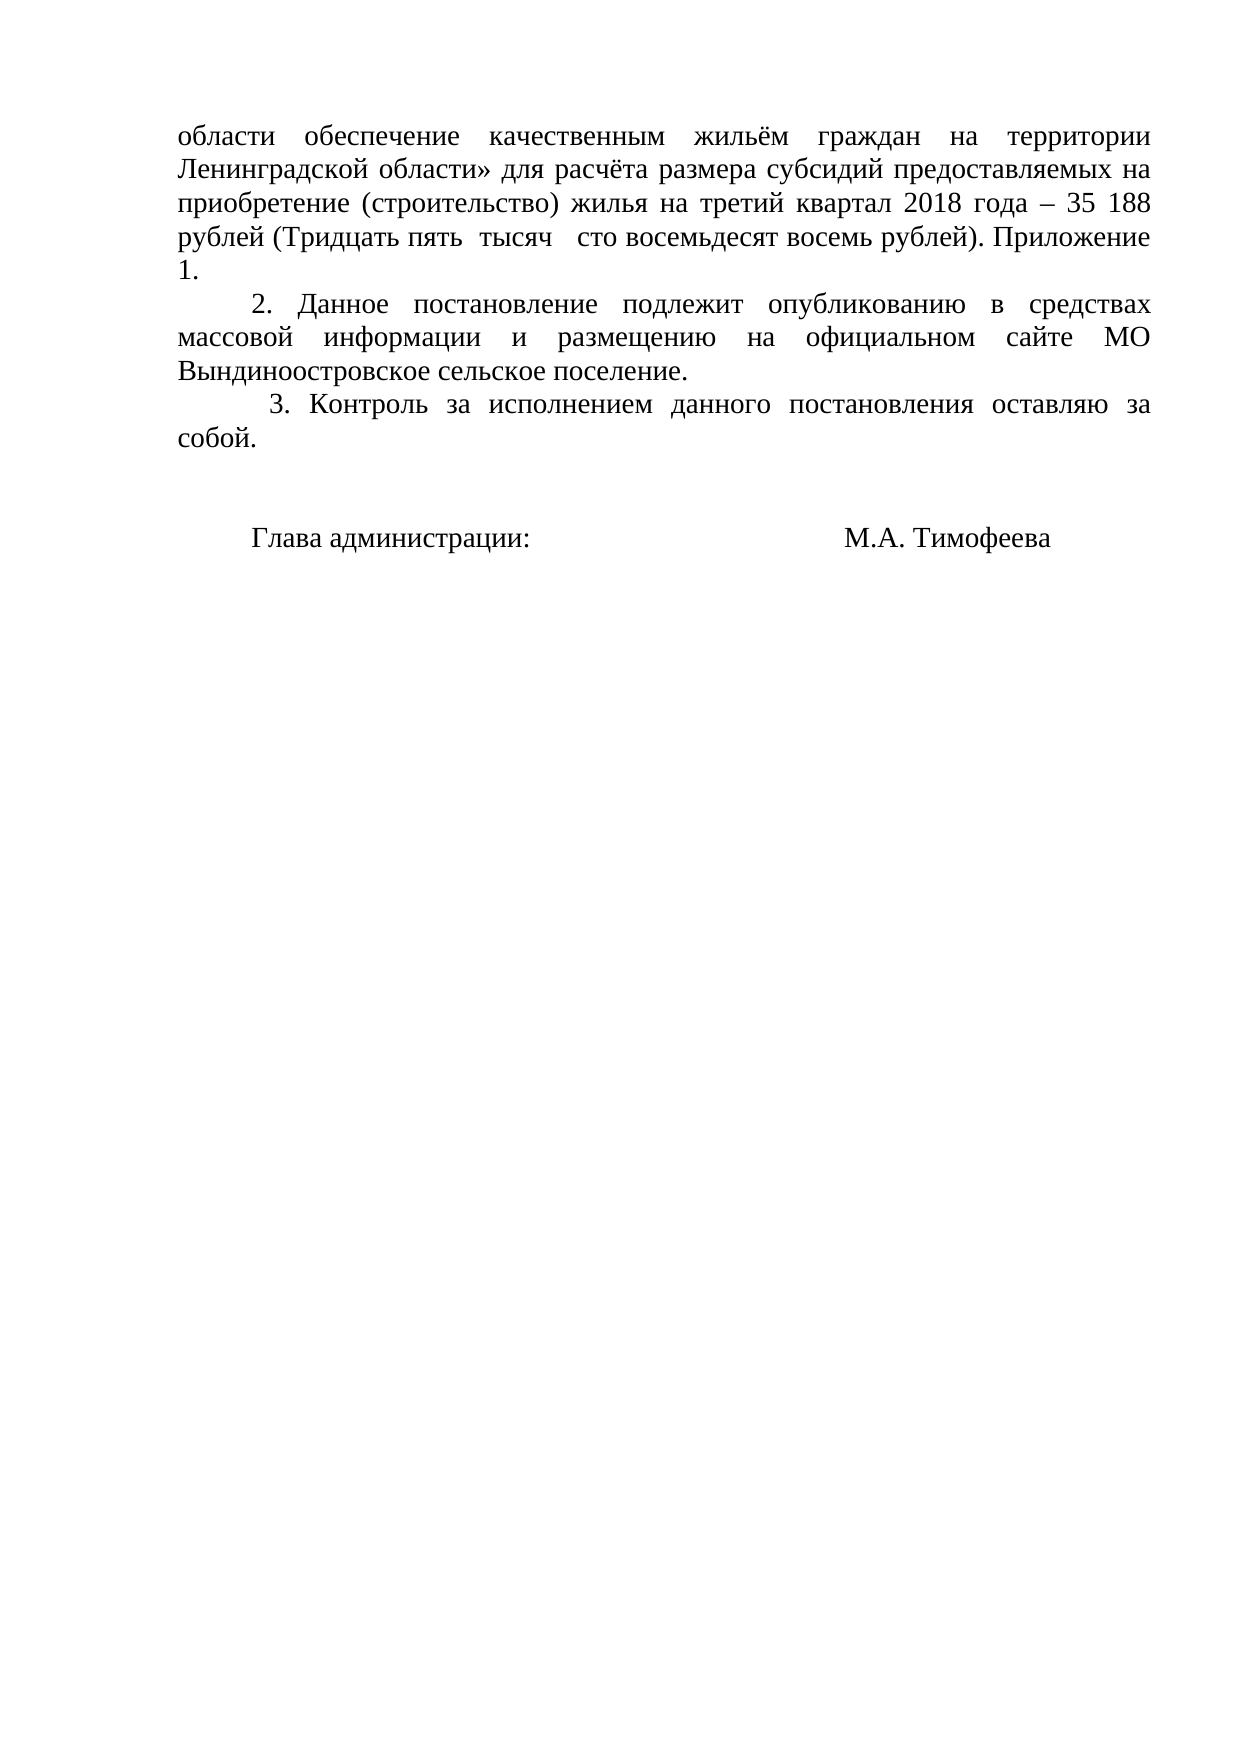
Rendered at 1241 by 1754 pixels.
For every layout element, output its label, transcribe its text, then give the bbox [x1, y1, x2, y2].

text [177, 118, 1152, 286]
text Глава администрации: М.А. Тимофеева [177, 521, 1152, 554]
text 2. Данное постановление подлежит опубликованию в средствах массовой информации и размещению на официальном сайте МО Вындиноостровское сельское поселение. [177, 286, 1152, 386]
text 3. Контроль за исполнением данного постановления оставляю за собой. [177, 386, 1152, 453]
